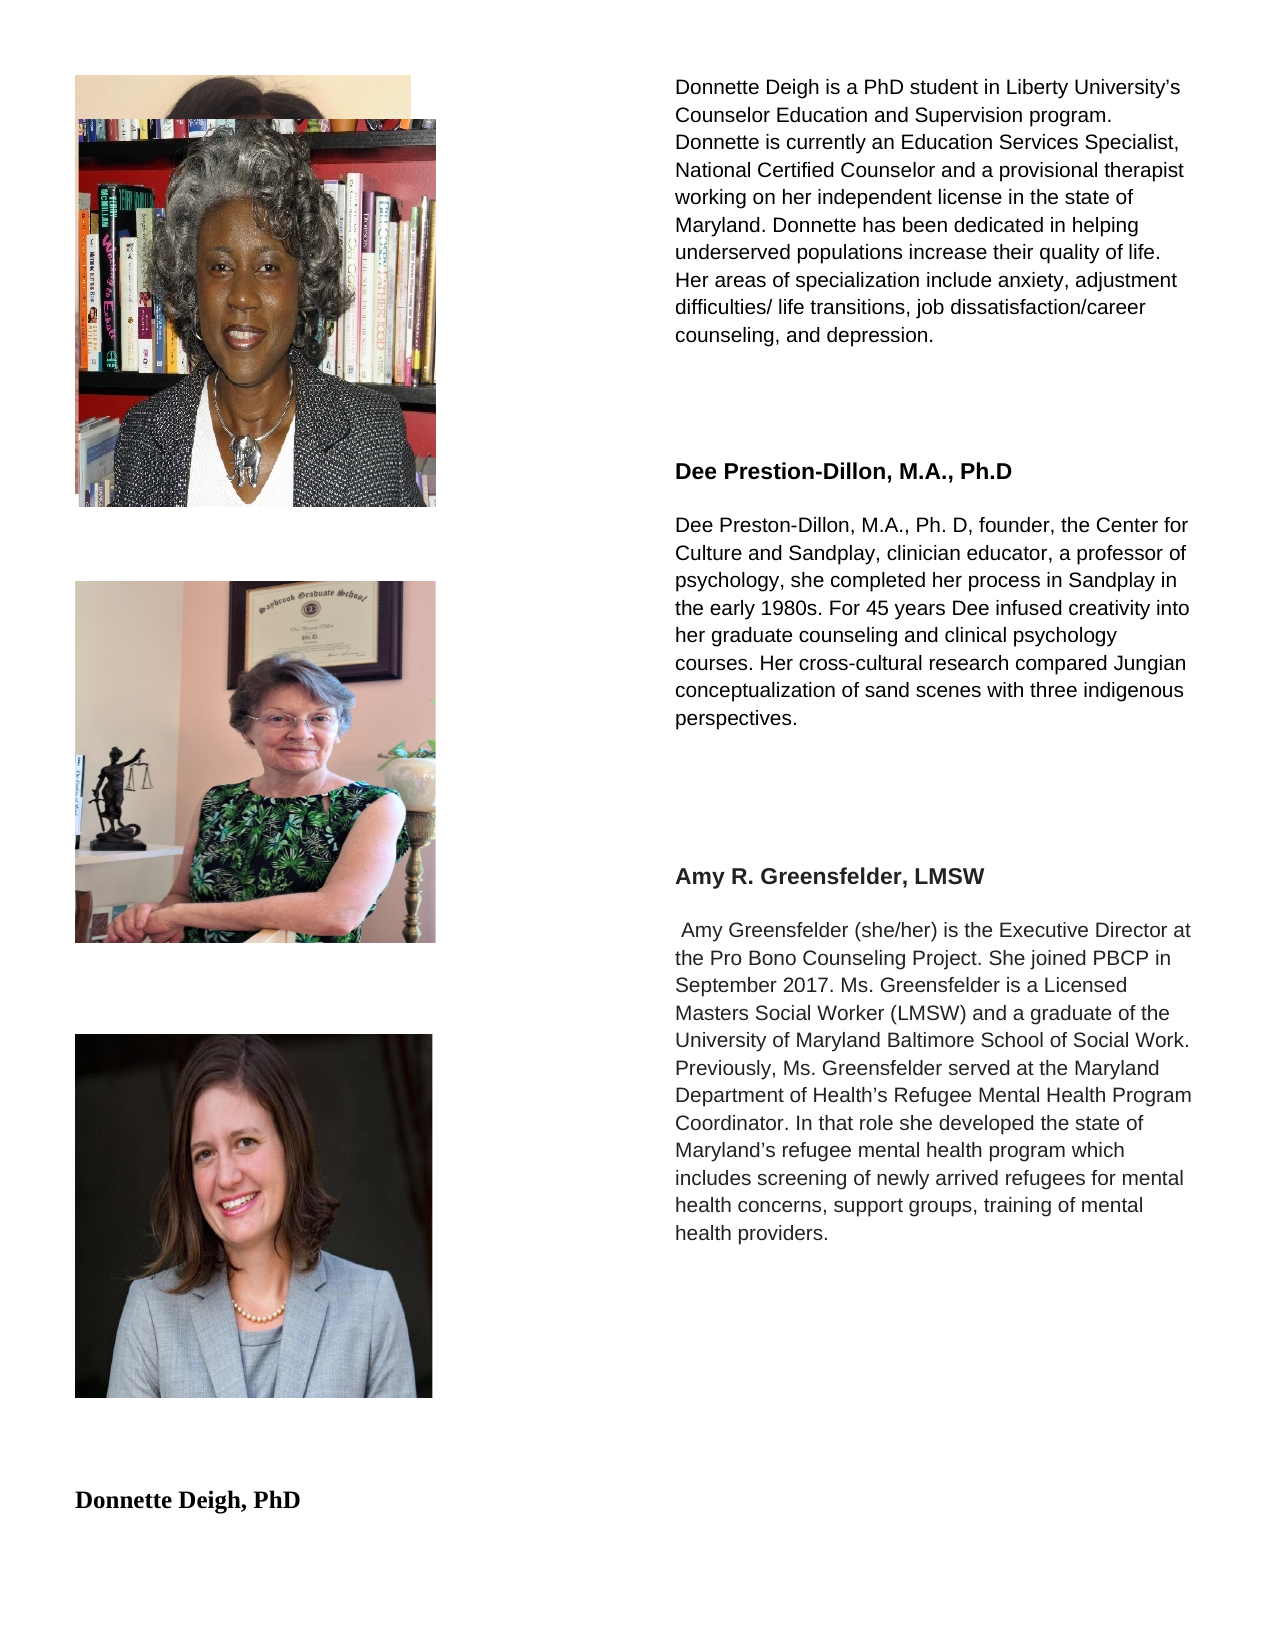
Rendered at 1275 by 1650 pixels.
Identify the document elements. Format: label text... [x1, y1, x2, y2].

picture [75, 75, 436, 507]
text Donnette Deigh is a PhD student in Liberty University’s Counselor Education and Supervision program. Donnette is currently an Education Services Specialist, National Certified Counselor and a provisional therapist working on her independent license in the state of Maryland. Donnette has been dedicated in helping underserved populations increase their quality of life. Her areas of specialization include anxiety, adjustment difficulties/ life transitions, job dissatisfaction/career counseling, and depression. [675, 75, 1200, 346]
text Amy R. Greensfelder, LMSW [675, 863, 1200, 889]
text Dee Prestion-Dillon, M.A., Ph.D [675, 427, 1200, 484]
text Donnette Deigh, PhD [75, 1485, 600, 1514]
picture [75, 1034, 433, 1398]
picture [75, 581, 436, 943]
text Amy Greensfelder (she/her) is the Executive Director at the Pro Bono Counseling Project. She joined PBCP in September 2017. Ms. Greensfelder is a Licensed Masters Social Worker (LMSW) and a graduate of the University of Maryland Baltimore School of Social Work. Previously, Ms. Greensfelder served at the Maryland Department of Health’s Refugee Mental Health Program Coordinator. In that role she developed the state of Maryland’s refugee mental health program which includes screening of newly arrived refugees for mental health concerns, support groups, training of mental health providers. [675, 918, 1200, 1244]
text Dee Preston-Dillon, M.A., Ph. D, founder, the Center for Culture and Sandplay, clinician educator, a professor of psychology, she completed her process in Sandplay in the early 1980s. For 45 years Dee infused creativity into her graduate counseling and clinical psychology courses. Her cross-cultural research compared Jungian conceptualization of sand scenes with three indigenous perspectives. [675, 513, 1200, 729]
